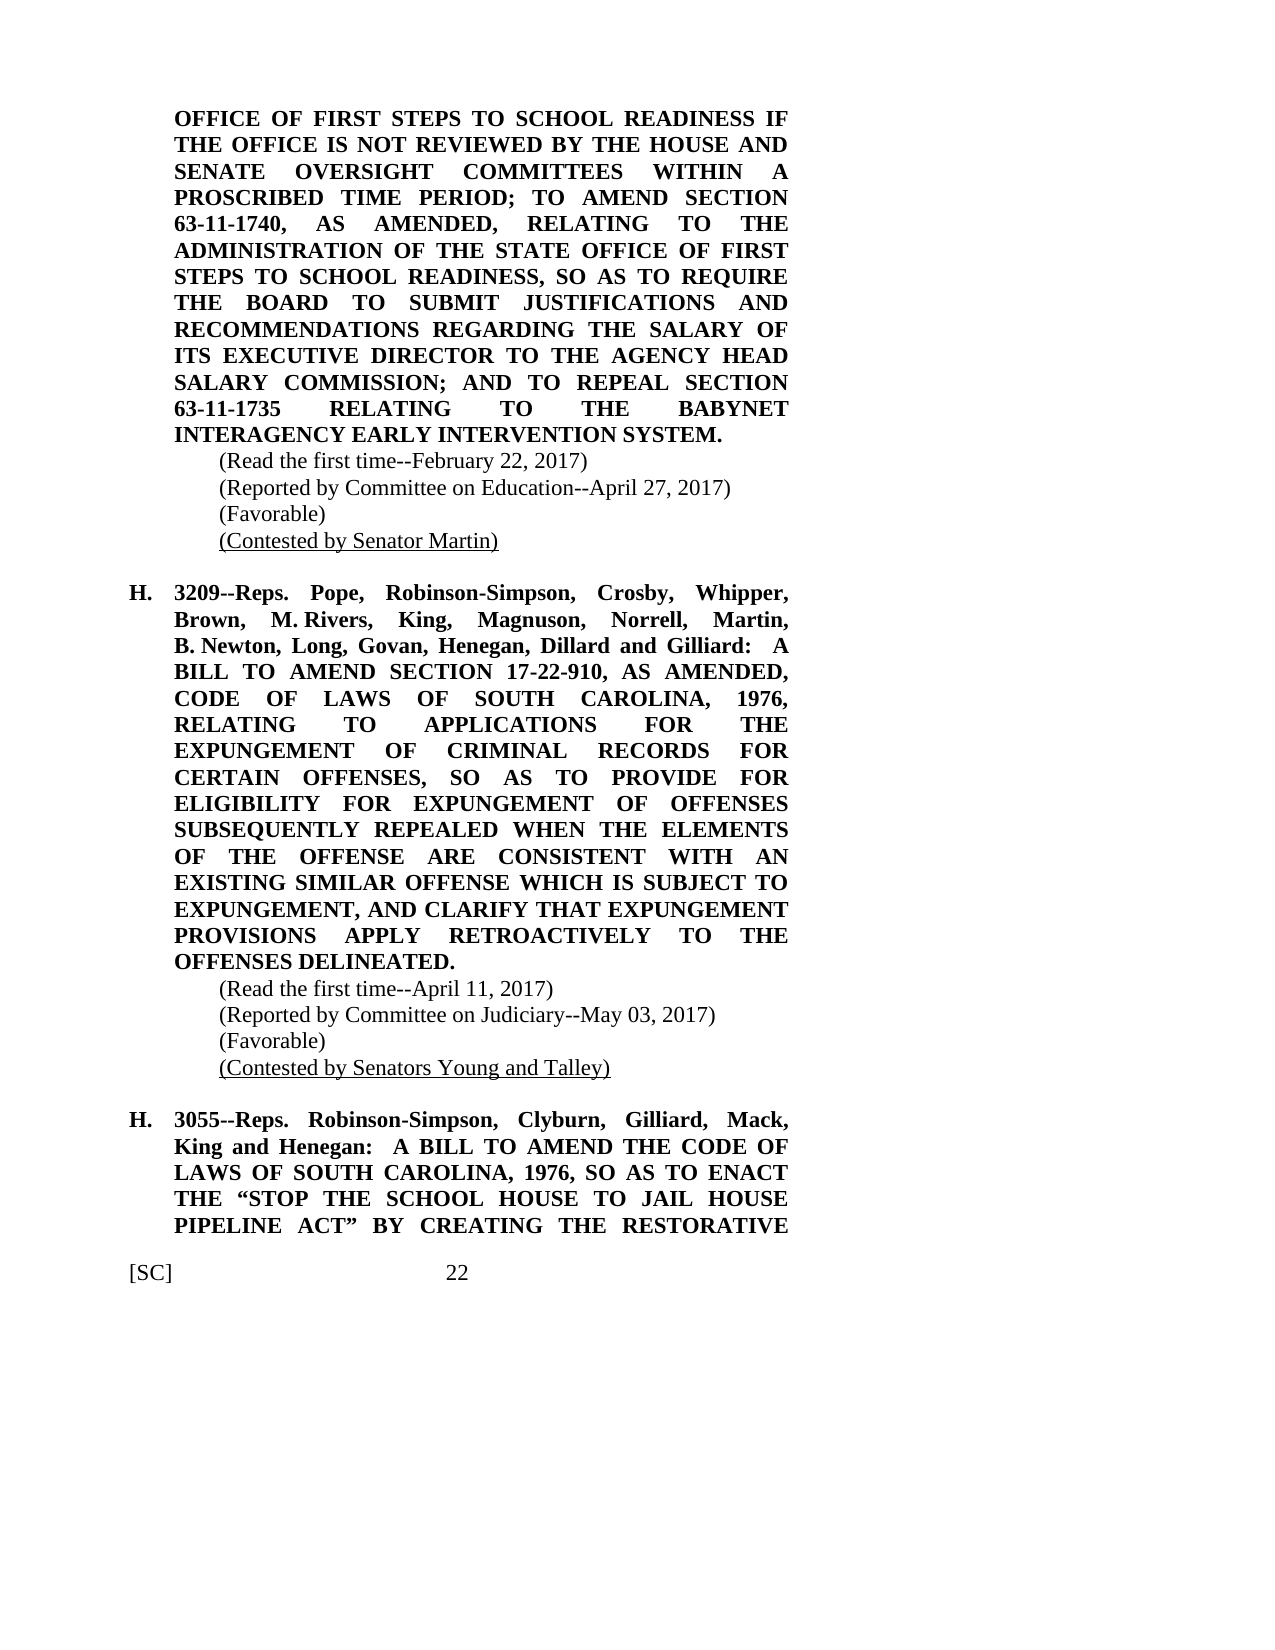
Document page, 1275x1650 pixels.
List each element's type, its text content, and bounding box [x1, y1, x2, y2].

text (Read the first time--February 22, 2017) [219, 448, 789, 474]
text (Contested by Senators Young and Talley) [219, 1054, 789, 1080]
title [129, 105, 789, 448]
text (Favorable) [219, 1027, 789, 1054]
text (Reported by Committee on Education--April 27, 2017) [219, 474, 789, 500]
text (Read the first time--April 11, 2017) [219, 975, 789, 1001]
text (Favorable) [219, 500, 789, 527]
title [129, 1106, 789, 1238]
text (Contested by Senator Martin) [219, 527, 789, 553]
title H. 3209--Reps. Pope, Robinson-Simpson, Crosby, Whipper, Brown, M. Rivers, King, Magnuson, Norrell, Martin, B. Newton, Long, Govan, Henegan, Dillard and Gilliard: A BILL TO AMEND SECTION 17-22-910, AS AMENDED, CODE OF LAWS OF SOUTH CAROLINA, 1976, RELATING TO APPLICATIONS FOR THE EXPUNGEMENT OF CRIMINAL RECORDS FOR CERTAIN OFFENSES, SO AS TO PROVIDE FOR ELIGIBILITY FOR EXPUNGEMENT OF OFFENSES SUBSEQUENTLY REPEALED WHEN THE ELEMENTS OF THE OFFENSE ARE CONSISTENT WITH AN EXISTING SIMILAR OFFENSE WHICH IS SUBJECT TO EXPUNGEMENT, AND CLARIFY THAT EXPUNGEMENT PROVISIONS APPLY RETROACTIVELY TO THE OFFENSES DELINEATED. [129, 579, 789, 975]
text (Reported by Committee on Judiciary--May 03, 2017) [219, 1001, 789, 1027]
